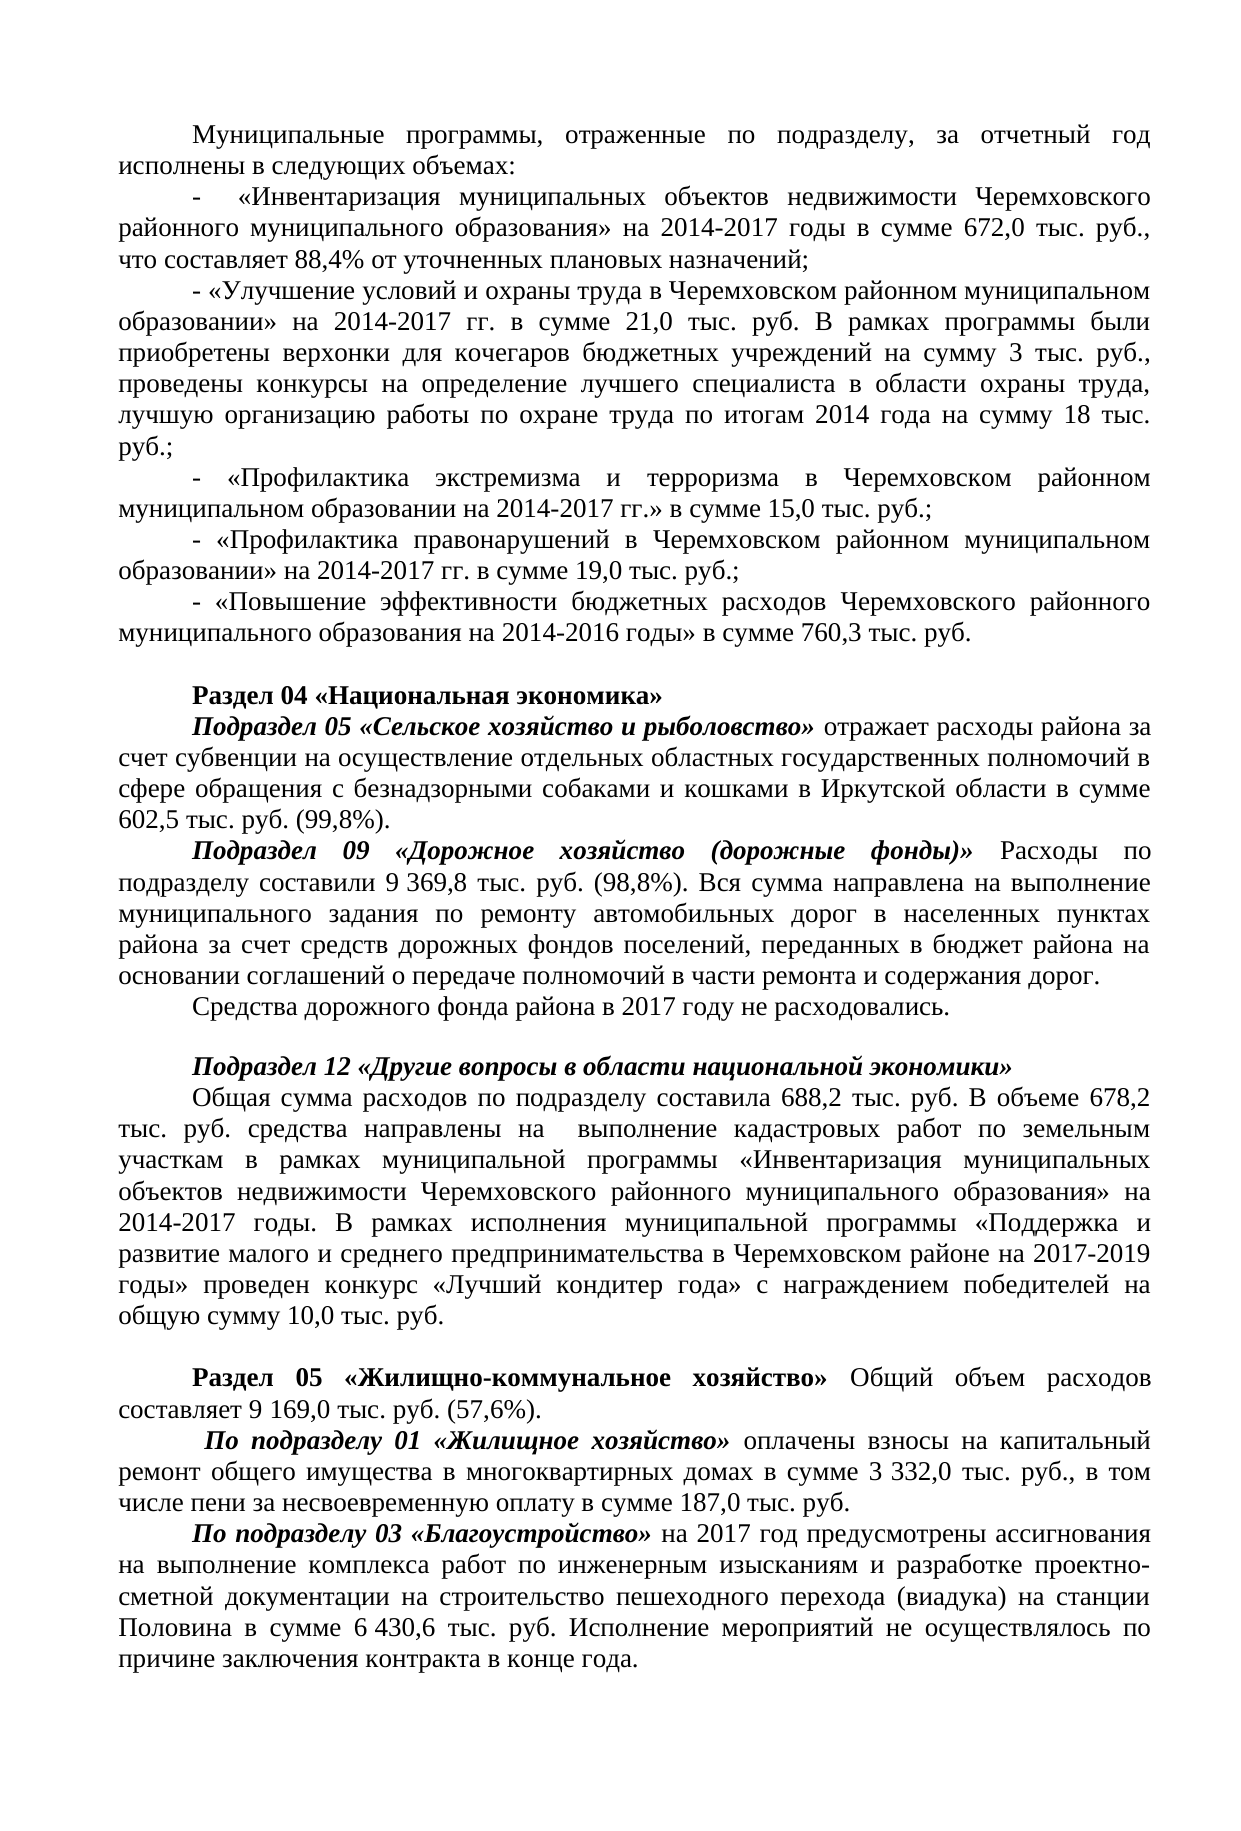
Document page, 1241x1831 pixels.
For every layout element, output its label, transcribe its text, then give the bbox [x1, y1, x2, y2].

text Общая сумма расходов по подразделу составила 688,2 тыс. руб. В объеме 678,2 тыс. руб. средства направлены на выполнение кадастровых работ по земельным участкам в рамках муниципальной программы «Инвентаризация муниципальных объектов недвижимости Черемховского районного муниципального образования» на 2014-2017 годы. В рамках исполнения муниципальной программы «Поддержка и развитие малого и среднего предпринимательства в Черемховском районе на 2017-2019 годы» проведен конкурс «Лучший кондитер года» с награждением победителей на общую сумму 10,0 тыс. руб. [118, 1081, 1152, 1330]
text Муниципальные программы, отраженные по подразделу, за отчетный год исполнены в следующих объемах: [118, 118, 1152, 180]
text Раздел 04 «Национальная экономика» [118, 679, 1152, 710]
text - «Повышение эффективности бюджетных расходов Черемховского районного муниципального образования на 2014-2016 годы» в сумме 760,3 тыс. руб. [118, 585, 1152, 648]
text Подраздел 09 «Дорожное хозяйство (дорожные фонды)» Расходы по подразделу составили 9 369,8 тыс. руб. (98,8%). Вся сумма направлена на выполнение муниципального задания по ремонту автомобильных дорог в населенных пунктах района за счет средств дорожных фондов поселений, переданных в бюджет района на основании соглашений о передаче полномочий в части ремонта и содержания дорог. [118, 834, 1152, 990]
text Подраздел 12 «Другие вопросы в области национальной экономики» [118, 1050, 1152, 1081]
text - «Инвентаризация муниципальных объектов недвижимости Черемховского районного муниципального образования» на 2014-2017 годы в сумме 672,0 тыс. руб., что составляет 88,4% от уточненных плановых назначений; [118, 180, 1152, 274]
text Средства дорожного фонда района в 2017 году не расходовались. [118, 990, 1152, 1021]
text По подразделу 01 «Жилищное хозяйство» оплачены взносы на капитальный ремонт общего имущества в многоквартирных домах в сумме 3 332,0 тыс. руб., в том числе пени за несвоевременную оплату в сумме 187,0 тыс. руб. [118, 1424, 1152, 1517]
text - «Профилактика экстремизма и терроризма в Черемховском районном муниципальном образовании на 2014-2017 гг.» в сумме 15,0 тыс. руб.; [118, 461, 1152, 523]
text - «Улучшение условий и охраны труда в Черемховском районном муниципальном образовании» на 2014-2017 гг. в сумме 21,0 тыс. руб. В рамках программы были приобретены верхонки для кочегаров бюджетных учреждений на сумму 3 тыс. руб., проведены конкурсы на определение лучшего специалиста в области охраны труда, лучшую организацию работы по охране труда по итогам 2014 года на сумму 18 тыс. руб.; [118, 274, 1152, 461]
text Раздел 05 «Жилищно-коммунальное хозяйство» Общий объем расходов составляет 9 169,0 тыс. руб. (57,6%). [118, 1362, 1152, 1424]
text По подразделу 03 «Благоустройство» на 2017 год предусмотрены ассигнования на выполнение комплекса работ по инженерным изысканиям и разработке проектно-сметной документации на строительство пешеходного перехода (виадука) на станции Половина в сумме 6 430,6 тыс. руб. Исполнение мероприятий не осуществлялось по причине заключения контракта в конце года. [118, 1517, 1152, 1673]
text Подраздел 05 «Сельское хозяйство и рыболовство» отражает расходы района за счет субвенции на осуществление отдельных областных государственных полномочий в сфере обращения с безнадзорными собаками и кошками в Иркутской области в сумме 602,5 тыс. руб. (99,8%). [118, 710, 1152, 834]
text - «Профилактика правонарушений в Черемховском районном муниципальном образовании» на 2014-2017 гг. в сумме 19,0 тыс. руб.; [118, 523, 1152, 585]
